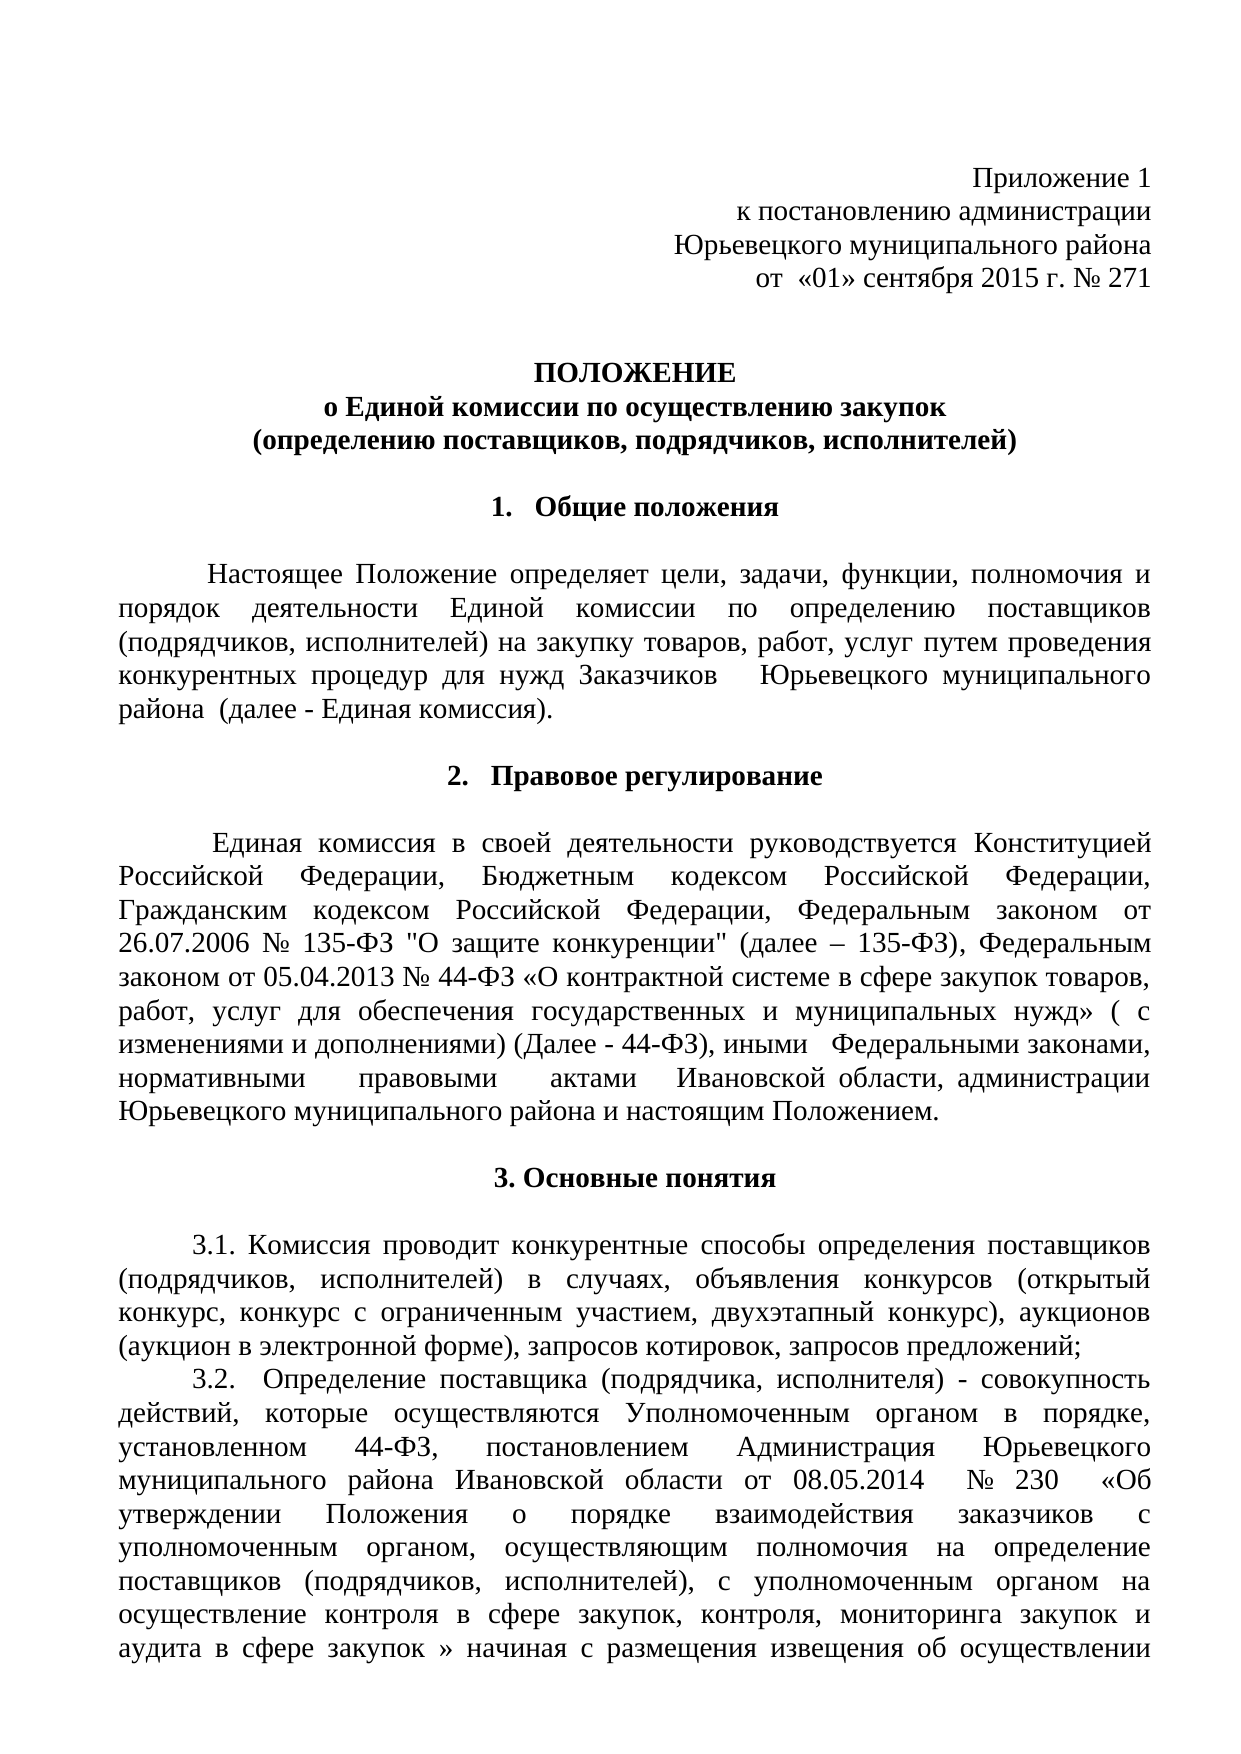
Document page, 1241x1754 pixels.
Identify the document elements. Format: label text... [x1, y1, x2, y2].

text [118, 1362, 1152, 1663]
text Единая комиссия в своей деятельности руководствуется Конституцией Российской Федерации, Бюджетным кодексом Российской Федерации, Гражданским кодексом Российской Федерации, Федеральным законом от 26.07.2006 № 135-ФЗ "О защите конкуренции" (далее – 135-ФЗ), Федеральным законом от 05.04.2013 № 44-ФЗ «О контрактной системе в сфере закупок товаров, работ, услуг для обеспечения государственных и муниципальных нужд» ( с изменениями и дополнениями) (Далее - 44-ФЗ), иными Федеральными законами, нормативными правовыми актами Ивановской области, администрации Юрьевецкого муниципального района и настоящим Положением. [118, 825, 1152, 1127]
text от «01» сентября 2015 г. № 271 [118, 260, 1152, 294]
text 1. Общие положения [118, 489, 1152, 523]
text 3. Основные понятия [118, 1160, 1152, 1194]
text о Единой комиссии по осуществлению закупок [118, 389, 1152, 422]
text Приложение 1 [118, 160, 1152, 193]
text Настоящее Положение определяет цели, задачи, функции, полномочия и порядок деятельности Единой комиссии по определению поставщиков (подрядчиков, исполнителей) на закупку товаров, работ, услуг путем проведения конкурентных процедур для нужд Заказчиков Юрьевецкого муниципального района (далее - Единая комиссия). [118, 557, 1152, 724]
text Юрьевецкого муниципального района [118, 227, 1152, 260]
text (определению поставщиков, подрядчиков, исполнителей) [118, 422, 1152, 456]
text к постановлению администрации [118, 193, 1152, 227]
text 3.1. Комиссия проводит конкурентные способы определения поставщиков (подрядчиков, исполнителей) в случаях, объявления конкурсов (открытый конкурс, конкурс с ограниченным участием, двухэтапный конкурс), аукционов (аукцион в электронной форме), запросов котировок, запросов предложений; [118, 1227, 1152, 1362]
text ПОЛОЖЕНИЕ [118, 355, 1152, 389]
text 2. Правовое регулирование [118, 758, 1152, 791]
